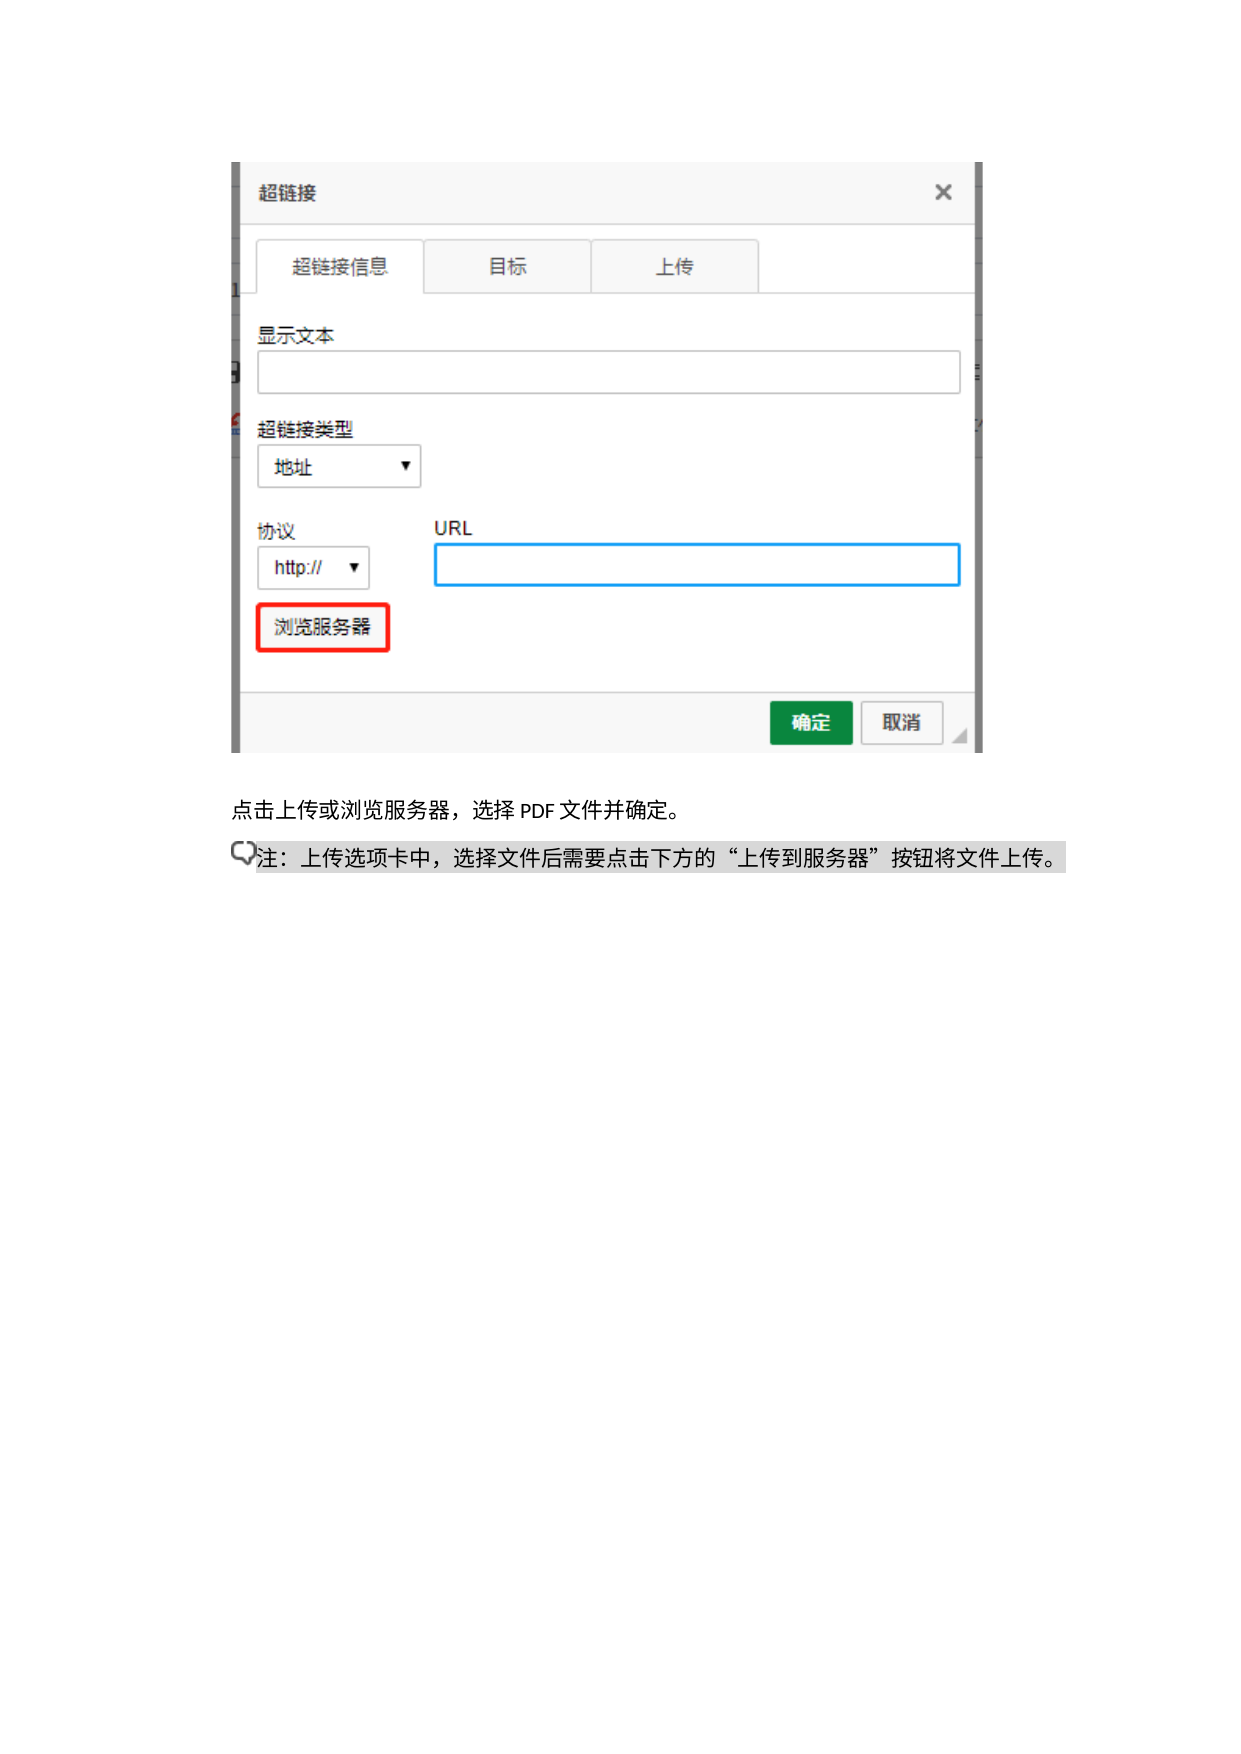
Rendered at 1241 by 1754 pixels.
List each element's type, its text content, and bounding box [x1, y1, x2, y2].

text 点击上传或浏览服务器，选择PDF文件并确定。 [187, 793, 1053, 825]
text 注：上传选项卡中，选择文件后需要点击下方的“上传到服务器”按钮将文件上传。 [187, 841, 1053, 874]
picture [231, 841, 257, 867]
picture [231, 162, 983, 753]
